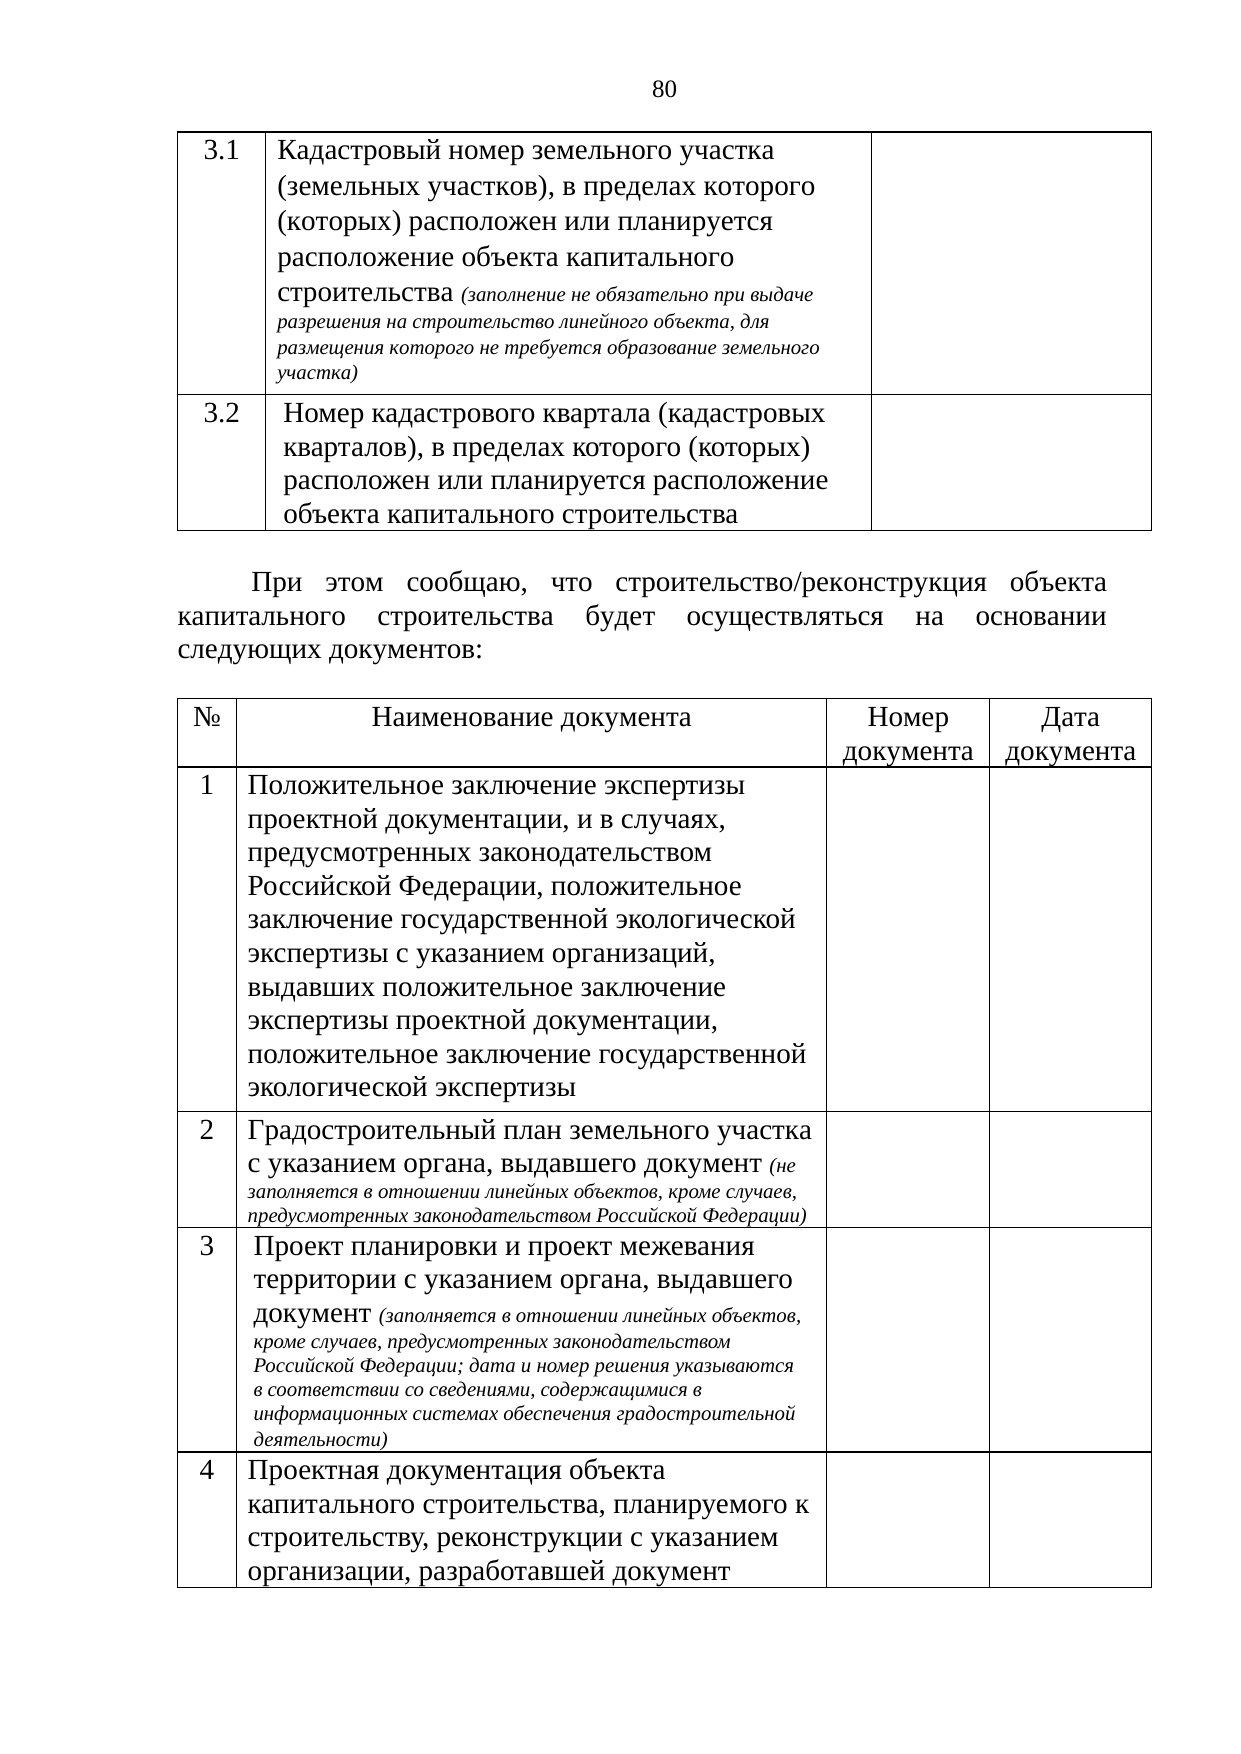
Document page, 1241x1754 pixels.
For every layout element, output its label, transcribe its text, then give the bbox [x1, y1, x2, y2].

table_header Номер документа [827, 699, 989, 766]
table_cell [990, 1112, 1151, 1227]
table_header № [178, 699, 236, 766]
table_cell [827, 768, 989, 1111]
table_cell [872, 395, 1151, 529]
table_cell [872, 133, 1151, 394]
table_cell [827, 1228, 989, 1451]
table_cell [990, 1453, 1151, 1587]
table_cell [827, 1112, 989, 1227]
text При этом сообщаю, что строительство/реконструкция объекта капитального строительства будет осуществляться на основании следующих документов: [177, 564, 1107, 665]
table_cell Кадастровый номер земельного участка (земельных участков), в пределах которого (которых) расположен или планируется расположение объекта капитального строительства (заполнение не обязательно при выдаче разрешения на строительство линейного объекта, для размещения которого не требуется образование земельного участка) [266, 133, 871, 394]
table_cell 2 [178, 1112, 236, 1227]
table_cell [990, 768, 1151, 1111]
table_cell 3.1 [178, 133, 265, 394]
table_header Дата документа [990, 699, 1151, 766]
table_cell 1 [178, 768, 236, 1111]
table_header Наименование документа [237, 699, 826, 766]
table_cell [990, 1228, 1151, 1451]
table_cell [827, 1453, 989, 1587]
table_cell 3 [178, 1228, 236, 1451]
table_cell Номер кадастрового квартала (кадастровых кварталов), в пределах которого (которых) расположен или планируется расположение объекта капитального строительства [266, 395, 871, 529]
table_cell 4 [178, 1453, 236, 1587]
table_cell Проект планировки и проект межевания территории с указанием органа, выдавшего документ (заполняется в отношении линейных объектов, кроме случаев, предусмотренных законодательством Российской Федерации; дата и номер решения указываются в соответствии со сведениями, содержащимися в информационных системах обеспечения градостроительной деятельности) [237, 1228, 826, 1451]
table_cell Проектная документация объекта капитального строительства, планируемого к строительству, реконструкции с указанием организации, разработавшей документ [237, 1453, 826, 1587]
table_cell 3.2 [178, 395, 265, 529]
table_cell Градостроительный план земельного участка с указанием органа, выдавшего документ (не заполняется в отношении линейных объектов, кроме случаев, предусмотренных законодательством Российской Федерации) [237, 1112, 826, 1227]
table_cell Положительное заключение экспертизы проектной документации, и в случаях, предусмотренных законодательством Российской Федерации, положительное заключение государственной экологической экспертизы с указанием организаций, выдавших положительное заключение экспертизы проектной документации, положительное заключение государственной экологической экспертизы [237, 768, 826, 1111]
